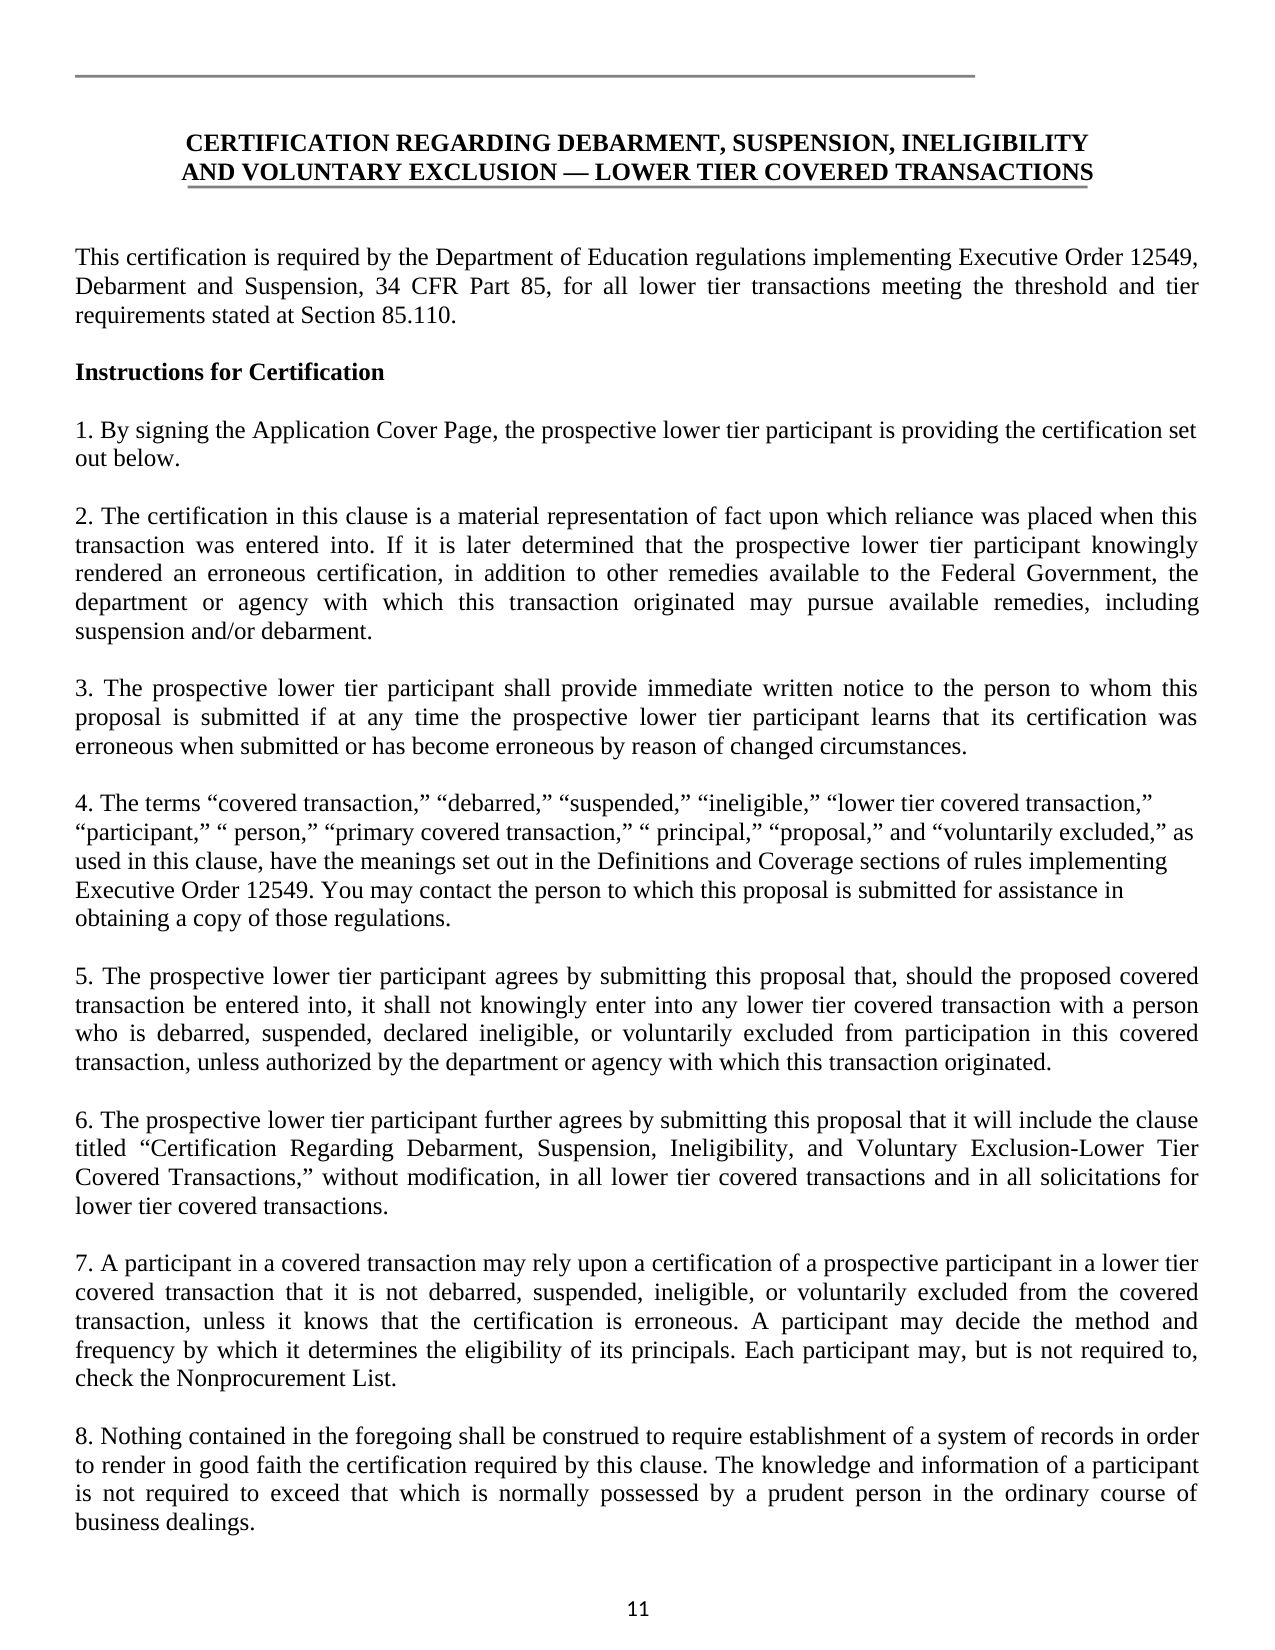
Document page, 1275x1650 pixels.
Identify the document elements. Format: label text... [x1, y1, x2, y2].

text 5. The prospective lower tier participant agrees by submitting this proposal that, should the proposed covered transaction be entered into, it shall not knowingly enter into any lower tier covered transaction with a person who is debarred, suspended, declared ineligible, or voluntarily excluded from participation in this covered transaction, unless authorized by the department or agency with which this transaction originated. [75, 961, 1200, 1076]
text 6. The prospective lower tier participant further agrees by submitting this proposal that it will include the clause titled “Certification Regarding Debarment, Suspension, Ineligibility, and Voluntary Exclusion-Lower Tier Covered Transactions,” without modification, in all lower tier covered transactions and in all solicitations for lower tier covered transactions. [75, 1105, 1200, 1220]
text 4. The terms “covered transaction,” “debarred,” “suspended,” “ineligible,” “lower tier covered transaction,” “participant,” “ person,” “primary covered transaction,” “ principal,” “proposal,” and “voluntarily excluded,” as used in this clause, have the meanings set out in the Definitions and Coverage sections of rules implementing Executive Order 12549. You may contact the person to which this proposal is submitted for assistance in obtaining a copy of those regulations. [75, 788, 1200, 932]
text Certification Regarding Debarment, Suspension, Ineligibility [75, 128, 1200, 157]
text 2. The certification in this clause is a material representation of fact upon which reliance was placed when this transaction was entered into. If it is later determined that the prospective lower tier participant knowingly rendered an erroneous certification, in addition to other remedies available to the Federal Government, the department or agency with which this transaction originated may pursue available remedies, including suspension and/or debarment. [75, 501, 1200, 645]
text 1. By signing the Application Cover Page, the prospective lower tier participant is providing the certification set out below. [75, 415, 1200, 472]
text 8. Nothing contained in the foregoing shall be construed to require establishment of a system of records in order to render in good faith the certification required by this clause. The knowledge and information of a participant is not required to exceed that which is normally possessed by a prudent person in the ordinary course of business dealings. [75, 1421, 1200, 1536]
text This certification is required by the Department of Education regulations implementing Executive Order 12549, Debarment and Suspension, 34 CFR Part 85, for all lower tier transactions meeting the threshold and tier requirements stated at Section 85.110. [75, 242, 1200, 328]
text 3. The prospective lower tier participant shall provide immediate written notice to the person to whom this proposal is submitted if at any time the prospective lower tier participant learns that its certification was erroneous when submitted or has become erroneous by reason of changed circumstances. [75, 673, 1200, 760]
text Instructions for Certification [75, 357, 1200, 386]
text 7. A participant in a covered transaction may rely upon a certification of a prospective participant in a lower tier covered transaction that it is not debarred, suspended, ineligible, or voluntarily excluded from the covered transaction, unless it knows that the certification is erroneous. A participant may decide the method and frequency by which it determines the eligibility of its principals. Each participant may, but is not required to, check the Nonprocurement List. [75, 1248, 1200, 1392]
text and Voluntary Exclusion — Lower Tier Covered Transactions [75, 157, 1200, 186]
